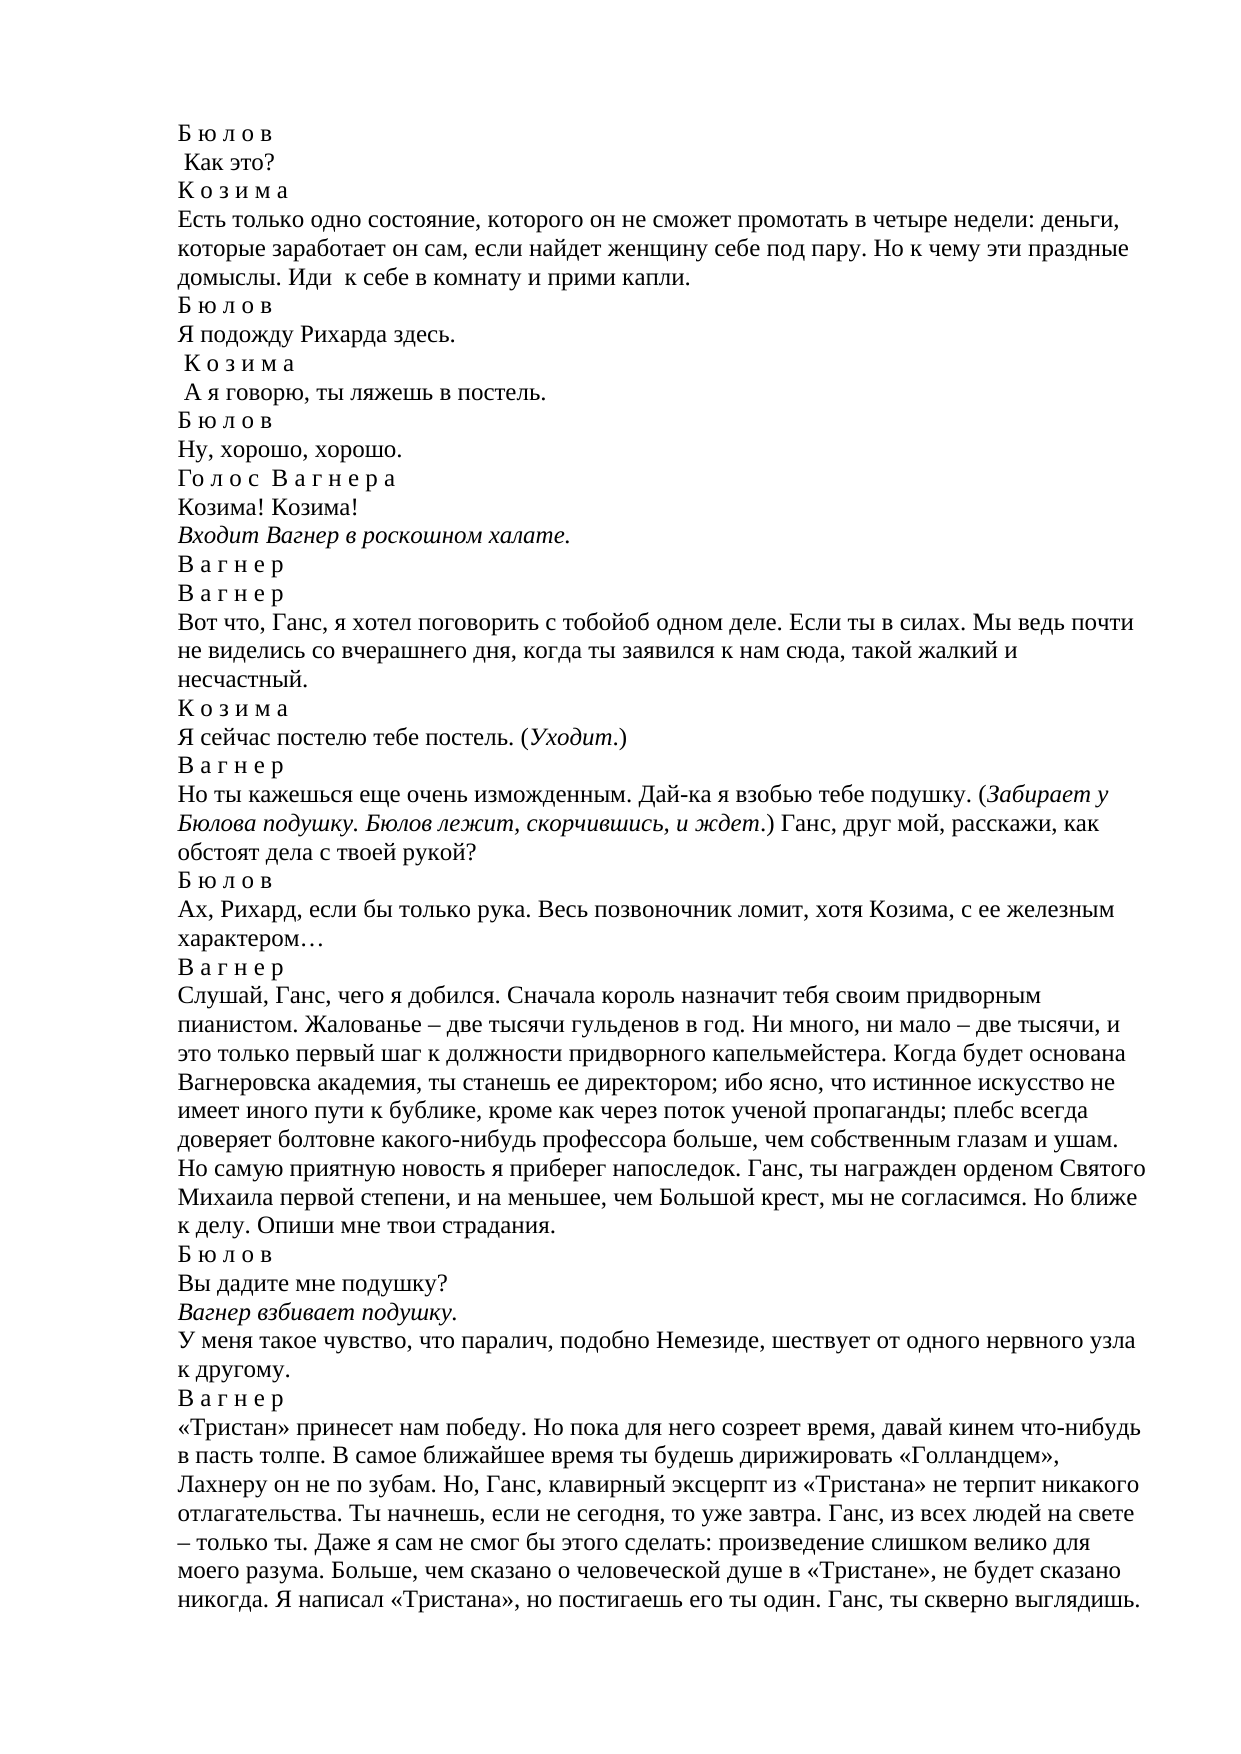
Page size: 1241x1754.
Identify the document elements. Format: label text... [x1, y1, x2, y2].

text К о з и м а [177, 176, 1152, 204]
text В а г н е р [177, 578, 1152, 607]
text К о з и м а [177, 693, 1152, 722]
text Вагнер взбивает подушку. [177, 1297, 1152, 1326]
text Ах, Рихард, если бы только рука. Весь позвоночник ломит, хотя Козима, с ее железным характером… [177, 894, 1152, 952]
text Ну, хорошо, хорошо. [177, 434, 1152, 463]
text В а г н е р [177, 751, 1152, 779]
text К о з и м а [177, 348, 1152, 377]
text Слушай, Ганс, чего я добился. Сначала король назначит тебя своим придворным пианистом. Жалованье – две тысячи гульденов в год. Ни много, ни мало – две тысячи, и это только первый шаг к должности придворного капельмейстера. Когда будет основана Вагнеровска академия, ты станешь ее директором; ибо ясно, что истинное искусство не имеет иного пути к бублике, кроме как через поток ученой пропаганды; плебс всегда доверяет болтовне какого-нибудь профессора больше, чем собственным глазам и ушам. Но самую приятную новость я приберег напоследок. Ганс, ты награжден орденом Святого Михаила первой степени, и на меньшее, чем Большой крест, мы не согласимся. Но ближе к делу. Опиши мне твои страдания. [177, 981, 1152, 1239]
text Б ю л о в [177, 406, 1152, 434]
text Б ю л о в [177, 1239, 1152, 1268]
text А я говорю, ты ляжешь в постель. [177, 377, 1152, 406]
text Б ю л о в [177, 866, 1152, 894]
text Козима! Козима! [177, 492, 1152, 521]
text В а г н е р [177, 952, 1152, 981]
text Но ты кажешься еще очень изможденным. Дай-ка я взобью тебе подушку. (Забирает у Бюлова подушку. Бюлов лежит, скорчившись, и ждет.) Ганс, друг мой, расскажи, как обстоят дела с твоей рукой? [177, 779, 1152, 866]
text Вот что, Ганс, я хотел поговорить с тобойоб одном деле. Если ты в силах. Мы ведь почти не виделись со вчерашнего дня, когда ты заявился к нам сюда, такой жалкий и несчастный. [177, 607, 1152, 693]
text Я подожду Рихарда здесь. [177, 319, 1152, 348]
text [177, 1412, 1152, 1613]
text У меня такое чувство, что паралич, подобно Немезиде, шествует от одного нервного узла к другому. [177, 1326, 1152, 1383]
text В а г н е р [177, 549, 1152, 578]
text Вы дадите мне подушку? [177, 1268, 1152, 1297]
text Б ю л о в [177, 291, 1152, 319]
text Есть только одно состояние, которого он не сможет промотать в четыре недели: деньги, которые заработает он сам, если найдет женщину себе под пару. Но к чему эти праздные домыслы. Иди к себе в комнату и прими капли. [177, 204, 1152, 291]
text Как это? [177, 147, 1152, 176]
text Входит Вагнер в роскошном халате. [177, 521, 1152, 549]
text Я сейчас постелю тебе постель. (Уходит.) [177, 722, 1152, 751]
text Б ю л о в [177, 118, 1152, 147]
text Го л о с В а г н е р а [177, 463, 1152, 492]
text В а г н е р [177, 1383, 1152, 1412]
